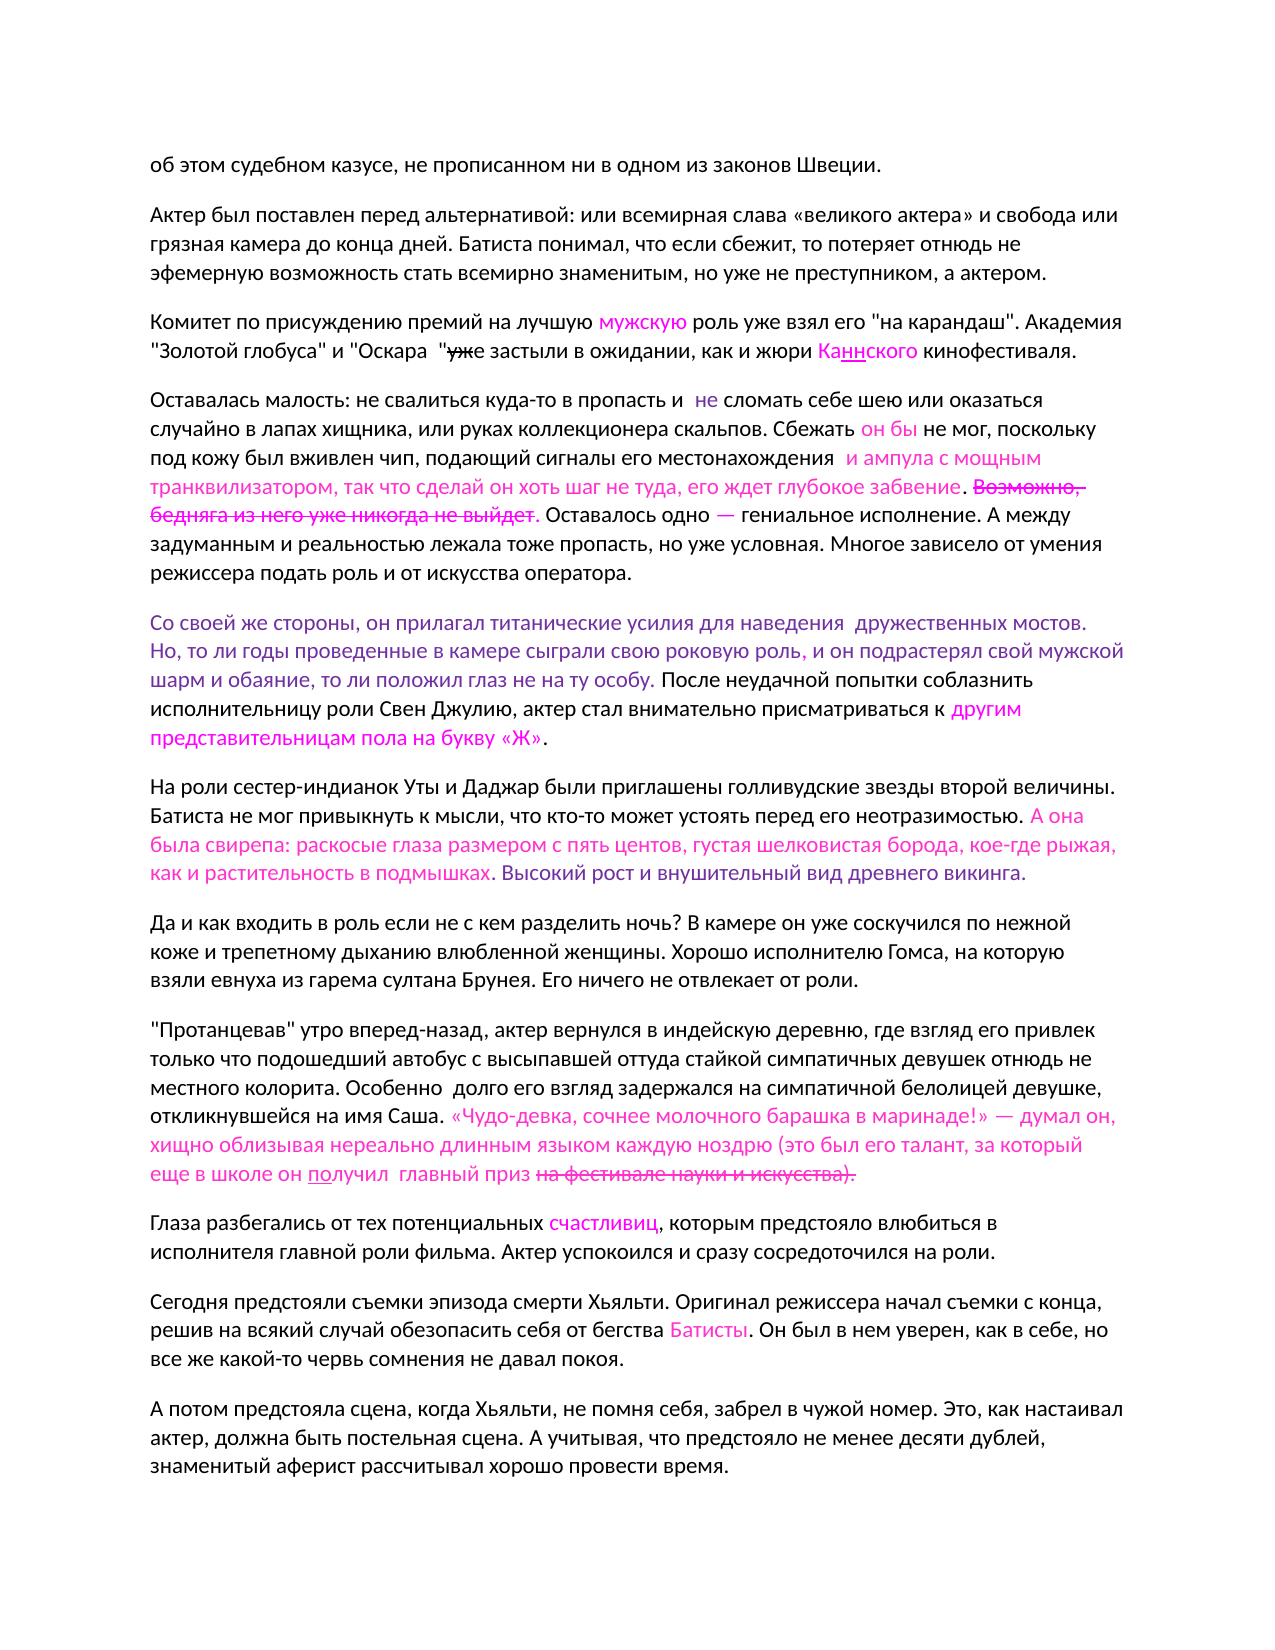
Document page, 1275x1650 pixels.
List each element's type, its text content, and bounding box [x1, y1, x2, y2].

text "Протанцевав" утро вперед-назад, актер вернулся в индейскую деревню, где взгляд его привлек только что подошедший автобус с высыпавшей оттуда стайкой симпатичных девушек отнюдь не местного колорита. Особенно долго его взгляд задержался на симпатичной белолицей девушке, откликнувшейся на имя Саша. «Чудо-девка, сочнее молочного барашка в маринаде!» — думал он, хищно облизывая нереально длинным языком каждую ноздрю (это был его талант, за который еще в школе он получил главный приз на фестивале науки и искусства). [150, 1014, 1125, 1187]
text Актер был поставлен перед альтернативой: или всемирная слава «великого актера» и свобода или грязная камера до конца дней. Батиста понимал, что если сбежит, то потеряет отнюдь не эфемерную возможность стать всемирно знаменитым, но уже не преступником, а актером. [150, 199, 1125, 286]
text Сегодня предстояли съемки эпизода смерти Хьяльти. Оригинал режиссера начал съемки с конца, решив на всякий случай обезопасить себя от бегства Батисты. Он был в нем уверен, как в себе, но все же какой-то червь сомнения не давал покоя. [150, 1286, 1125, 1372]
text Да и как входить в роль если не с кем разделить ночь? В камере он уже соскучился по нежной коже и трепетному дыханию влюбленной женщины. Хорошо исполнителю Гомса, на которую взяли евнуха из гарема султана Брунея. Его ничего не отвлекает от роли. [150, 907, 1125, 994]
text На роли сестер-индианок Уты и Даджар были приглашены голливудские звезды второй величины. Батиста не мог привыкнуть к мысли, что кто-то может устоять перед его неотразимостью. А она была свирепа: раскосые глаза размером с пять центов, густая шелковистая борода, кое-где рыжая, как и растительность в подмышках. Высокий рост и внушительный вид древнего викинга. [150, 772, 1125, 887]
text Оставалась малость: не свалиться куда-то в пропасть и не сломать себе шею или оказаться случайно в лапах хищника, или руках коллекционера скальпов. Сбежать он бы не мог, поскольку под кожу был вживлен чип, подающий сигналы его местонахождения и ампула с мощным транквилизатором, так что сделай он хоть шаг не туда, его ждет глубокое забвение. Возможно, бедняга из него уже никогда не выйдет. Оставалось одно — гениальное исполнение. А между задуманным и реальностью лежала тоже пропасть, но уже условная. Многое зависело от умения режиссера подать роль и от искусства оператора. [150, 385, 1125, 586]
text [150, 150, 1125, 179]
text Комитет по присуждению премий на лучшую мужскую роль уже взял его "на карандаш". Академия "Золотой глобуса" и "Оскара "уже застыли в ожидании, как и жюри Каннского кинофестиваля. [150, 307, 1125, 364]
text Со своей же стороны, он прилагал титанические усилия для наведения дружественных мостов. Но, то ли годы проведенные в камере сыграли свою роковую роль, и он подрастерял свой мужской шарм и обаяние, то ли положил глаз не на ту особу. После неудачной попытки соблазнить исполнительницу роли Свен Джулию, актер стал внимательно присматриваться к другим представительницам пола на букву «Ж». [150, 607, 1125, 751]
text А потом предстояла сцена, когда Хьяльти, не помня себя, забрел в чужой номер. Это, как настаивал актер, должна быть постельная сцена. А учитывая, что предстояло не менее десяти дублей, знаменитый аферист рассчитывал хорошо провести время. [150, 1393, 1125, 1479]
text Глаза разбегались от тех потенциальных счастливиц, которым предстояло влюбиться в исполнителя главной роли фильма. Актер успокоился и сразу сосредоточился на роли. [150, 1208, 1125, 1265]
